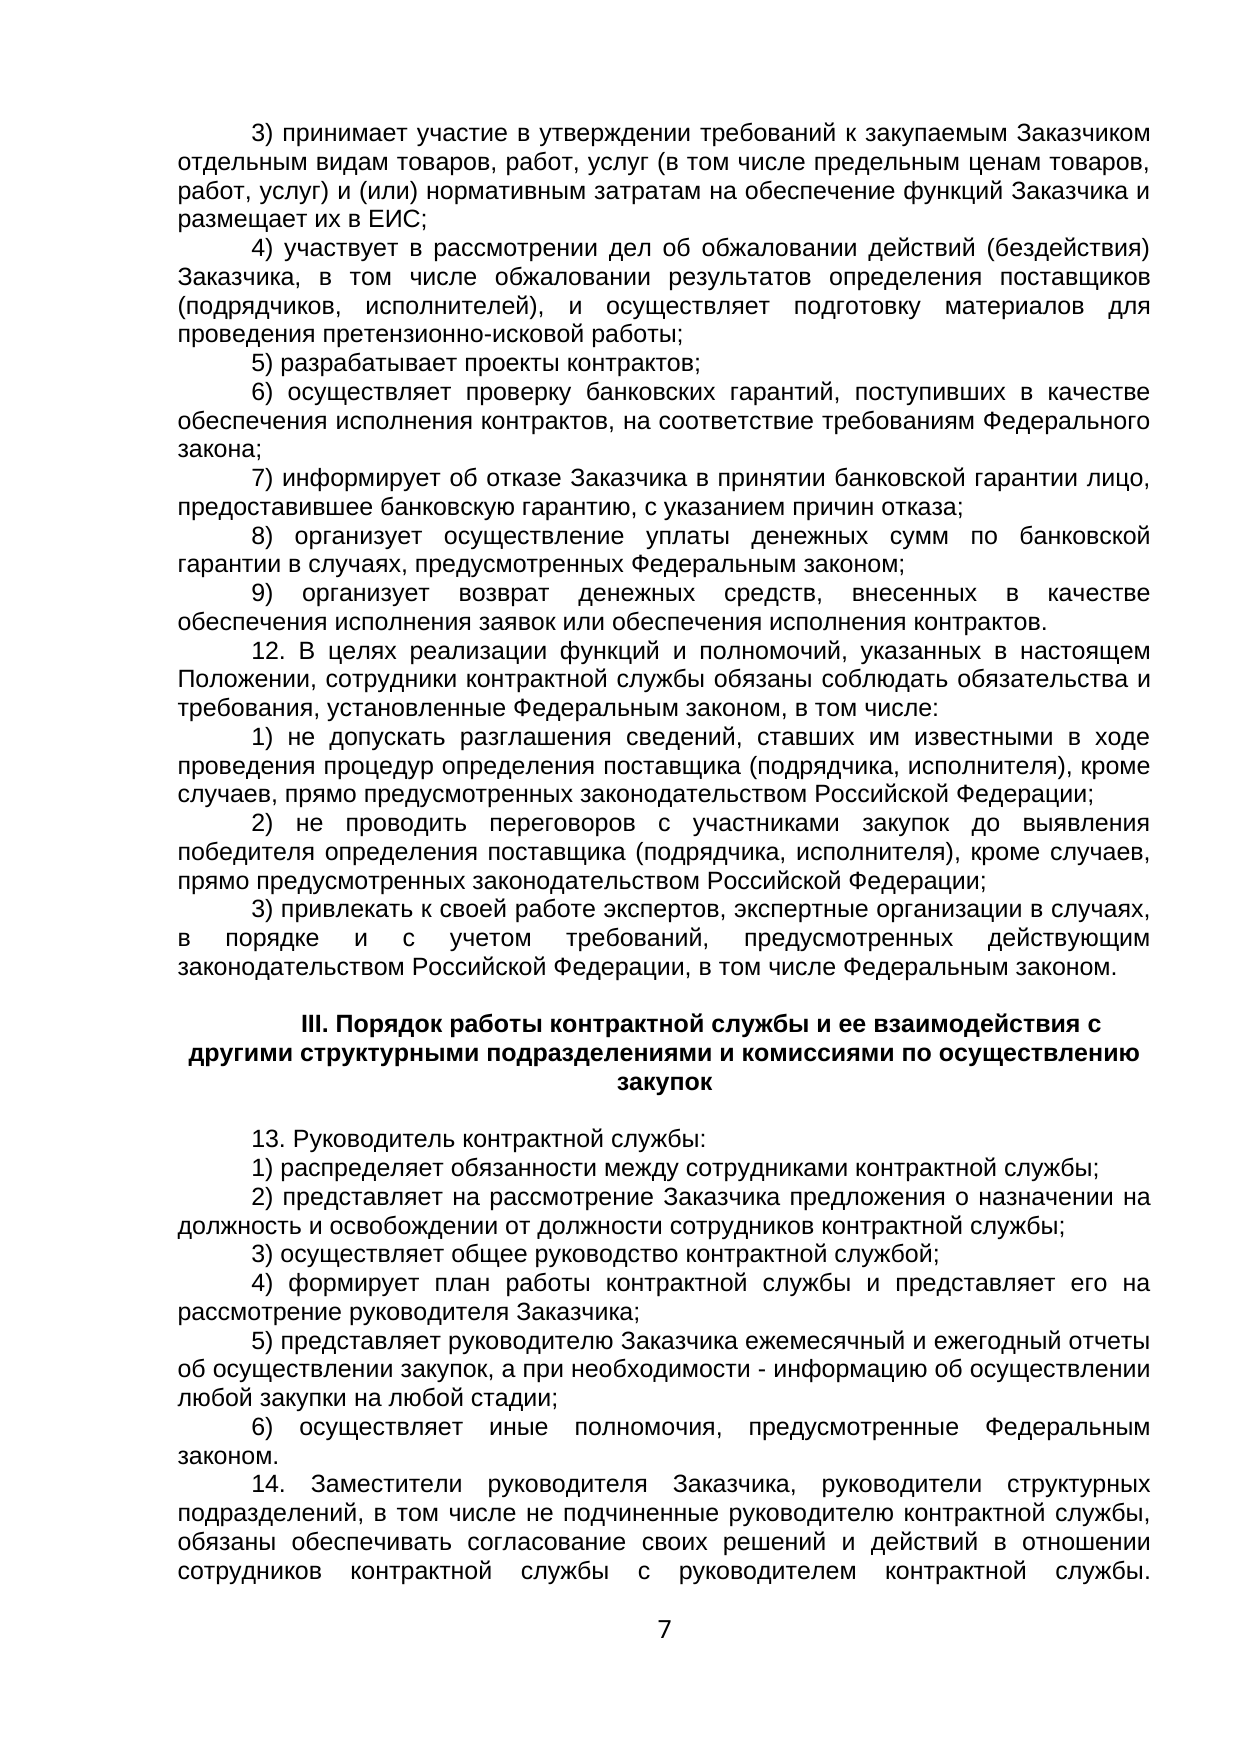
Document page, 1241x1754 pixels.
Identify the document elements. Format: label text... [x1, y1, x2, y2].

text 3) принимает участие в утверждении требований к закупаемым Заказчиком отдельным видам товаров, работ, услуг (в том числе предельным ценам товаров, работ, услуг) и (или) нормативным затратам на обеспечение функций Заказчика и размещает их в ЕИС; [177, 118, 1152, 233]
text 13. Руководитель контрактной службы: [177, 1124, 1152, 1153]
text 3) привлекать к своей работе экспертов, экспертные организации в случаях, в порядке и с учетом требований, предусмотренных действующим законодательством Российской Федерации, в том числе Федеральным законом. [177, 894, 1152, 981]
text 4) участвует в рассмотрении дел об обжаловании действий (бездействия) Заказчика, в том числе обжаловании результатов определения поставщиков (подрядчиков, исполнителей), и осуществляет подготовку материалов для проведения претензионно-исковой работы; [177, 233, 1152, 348]
text 3) осуществляет общее руководство контрактной службой; [177, 1239, 1152, 1268]
text 1) не допускать разглашения сведений, ставших им известными в ходе проведения процедур определения поставщика (подрядчика, исполнителя), кроме случаев, прямо предусмотренных законодательством Российской Федерации; [177, 722, 1152, 808]
text 9) организует возврат денежных средств, внесенных в качестве обеспечения исполнения заявок или обеспечения исполнения контрактов. [177, 578, 1152, 636]
text 6) осуществляет иные полномочия, предусмотренные Федеральным законом. [177, 1412, 1152, 1469]
text 6) осуществляет проверку банковских гарантий, поступивших в качестве обеспечения исполнения контрактов, на соответствие требованиям Федерального закона; [177, 377, 1152, 463]
text 1) распределяет обязанности между сотрудниками контрактной службы; [177, 1153, 1152, 1182]
text 2) представляет на рассмотрение Заказчика предложения о назначении на должность и освобождении от должности сотрудников контрактной службы; [177, 1182, 1152, 1239]
text 12. В целях реализации функций и полномочий, указанных в настоящем Положении, сотрудники контрактной службы обязаны соблюдать обязательства и требования, установленные Федеральным законом, в том числе: [177, 636, 1152, 722]
text 7) информирует об отказе Заказчика в принятии банковской гарантии лицо, предоставившее банковскую гарантию, с указанием причин отказа; [177, 463, 1152, 521]
text 4) формирует план работы контрактной службы и представляет его на рассмотрение руководителя Заказчика; [177, 1268, 1152, 1326]
text 2) не проводить переговоров с участниками закупок до выявления победителя определения поставщика (подрядчика, исполнителя), кроме случаев, прямо предусмотренных законодательством Российской Федерации; [177, 808, 1152, 894]
text 8) организует осуществление уплаты денежных сумм по банковской гарантии в случаях, предусмотренных Федеральным законом; [177, 521, 1152, 578]
text III. Порядок работы контрактной службы и ее взаимодействия с другими структурными подразделениями и комиссиями по осуществлению закупок [177, 1009, 1152, 1096]
text 5) представляет руководителю Заказчика ежемесячный и ежегодный отчеты об осуществлении закупок, а при необходимости - информацию об осуществлении любой закупки на любой стадии; [177, 1326, 1152, 1412]
text 5) разрабатывает проекты контрактов; [177, 348, 1152, 377]
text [177, 1469, 1152, 1584]
